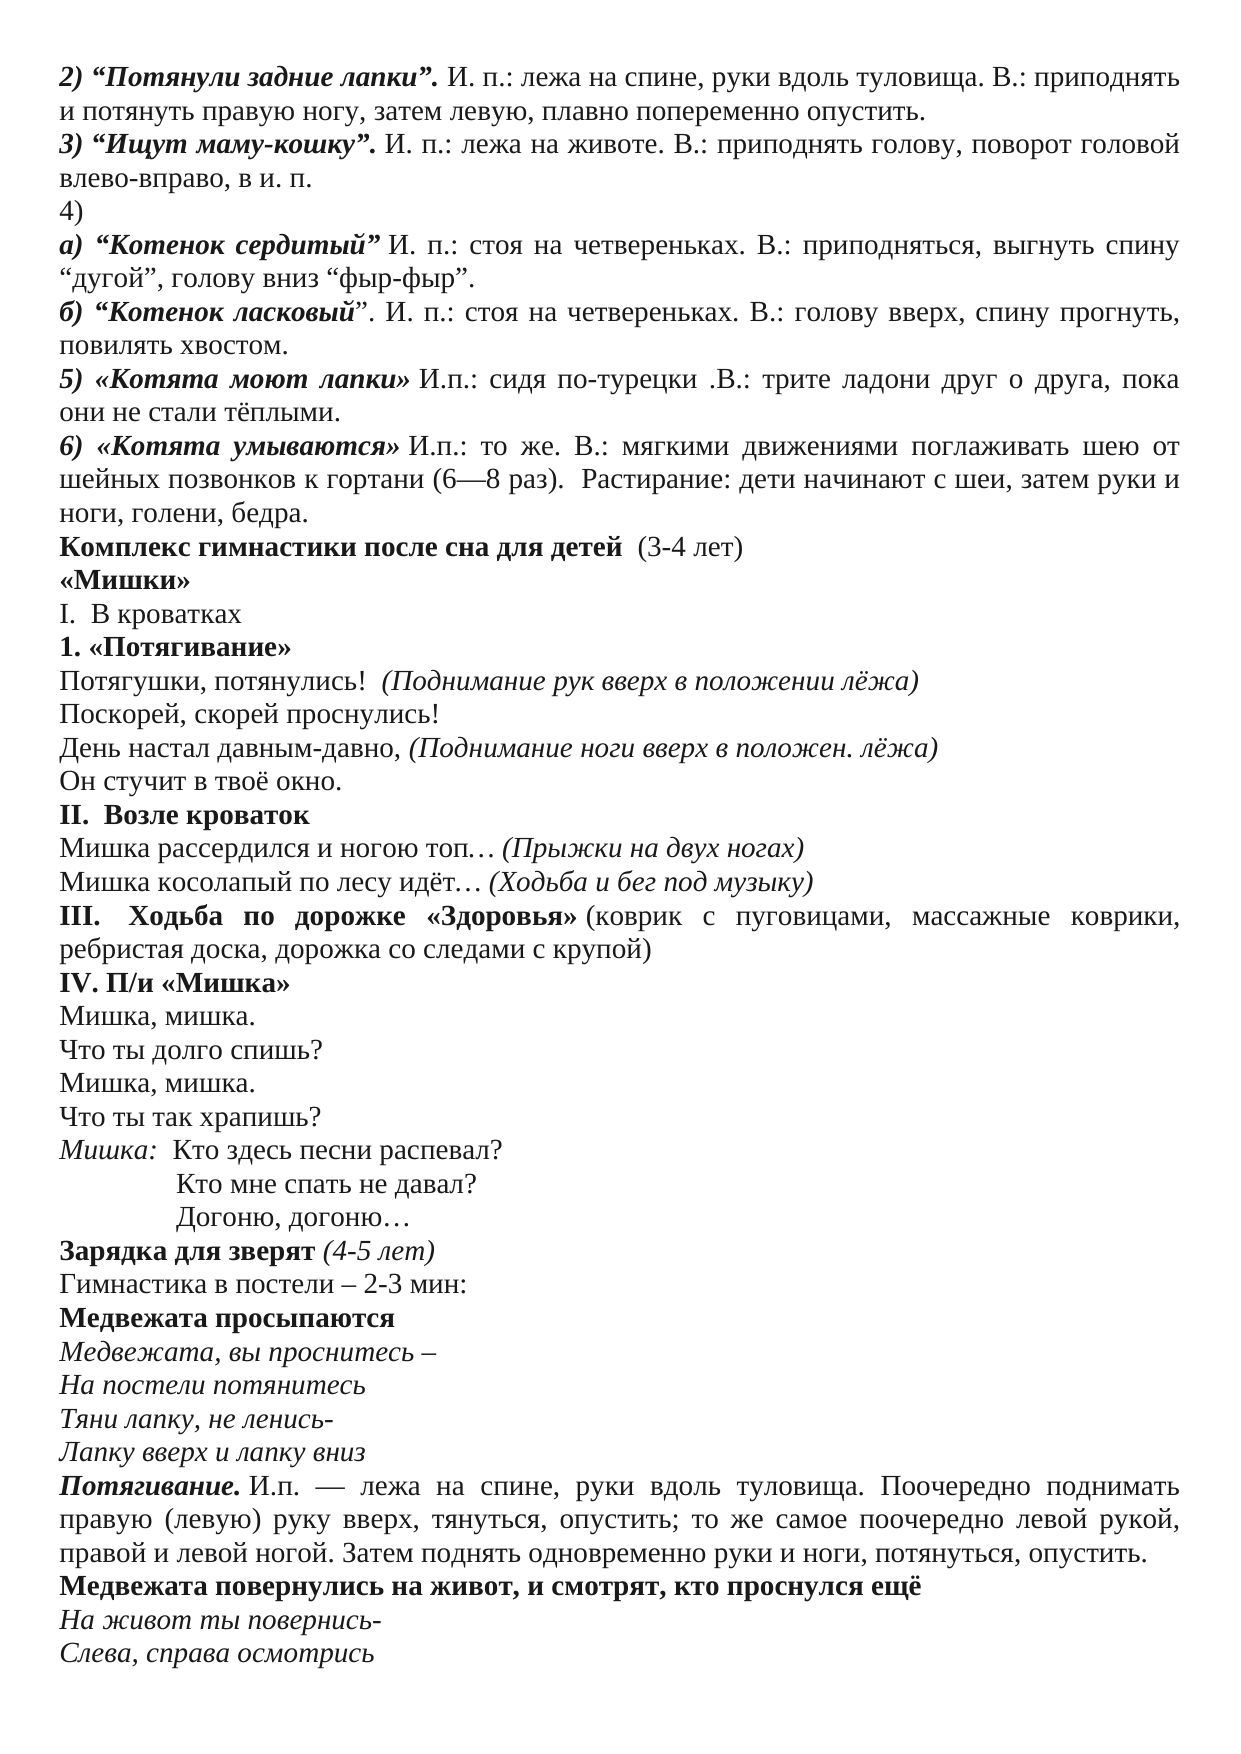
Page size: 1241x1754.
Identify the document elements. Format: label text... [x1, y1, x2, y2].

text Слева, справа осмотрись [59, 1636, 1181, 1669]
text Комплекс гимнастики после сна для детей (3-4 лет) [59, 529, 1181, 562]
text а) “Котенок сердитый” И. п.: стоя на четвереньках. В.: приподняться, выгнуть спину “дугой”, голову вниз “фыр-фыр”. [59, 227, 1181, 294]
text День настал давным-давно, (Поднимание ноги вверх в положен. лёжа) [59, 730, 1181, 763]
text Кто мне спать не давал? [59, 1166, 1181, 1199]
text Мишка: Кто здесь песни распевал? [59, 1132, 1181, 1166]
text Мишка, мишка. [59, 1065, 1181, 1099]
text Мишка, мишка. [59, 998, 1181, 1032]
text 4) [59, 193, 1181, 227]
text Он стучит в твоё окно. [59, 763, 1181, 797]
text I. В кроватках [59, 596, 1181, 629]
text Медвежата, вы проснитесь – [59, 1334, 1181, 1367]
text Мишка косолапый по лесу идёт… (Ходьба и бег под музыку) [59, 864, 1181, 898]
text Медвежата просыпаются [59, 1300, 1181, 1334]
text Медвежата повернулись на живот, и смотрят, кто проснулся ещё [59, 1568, 1181, 1602]
text «Мишки» [59, 562, 1181, 596]
text Лапку вверх и лапку вниз [59, 1434, 1181, 1468]
text III. Ходьба по дорожке «Здоровья» (коврик с пуговицами, массажные коврики, ребристая доска, дорожка со следами с крупой) [59, 898, 1181, 965]
text II. Возле кроваток [59, 797, 1181, 831]
text 5) «Котята моют лапки» И.п.: сидя по-турецки .В.: трите ладони друг о друга, пока они не стали тёплыми. [59, 361, 1181, 428]
text 1. «Потягивание» [59, 629, 1181, 663]
text Зарядка для зверят (4-5 лет) [59, 1233, 1181, 1267]
text На живот ты повернись- [59, 1602, 1181, 1636]
text Потягушки, потянулись! (Поднимание рук вверх в положении лёжа) [59, 663, 1181, 696]
text Что ты так храпишь? [59, 1099, 1181, 1132]
text 3) “Ищут маму-кошку”. И. п.: лежа на животе. В.: приподнять голову, поворот головой влево-вправо, в и. п. [59, 126, 1181, 193]
text б) “Котенок ласковый”. И. п.: стоя на четвереньках. В.: голову вверх, спину прогнуть, повилять хвостом. [59, 294, 1181, 361]
text Потягивание. И.п. — лежа на спине, руки вдоль туловища. Поочередно поднимать правую (левую) руку вверх, тянуться, опустить; то же самое поочередно левой рукой, правой и левой ногой. Затем поднять одновременно руки и ноги, потянуться, опустить. [59, 1468, 1181, 1568]
text Догоню, догоню… [59, 1199, 1181, 1233]
text Мишка рассердился и ногою топ… (Прыжки на двух ногах) [59, 831, 1181, 864]
text Гимнастика в постели – 2-3 мин: [59, 1267, 1181, 1300]
text 6) «Котята умываются» И.п.: то же. В.: мягкими движениями поглаживать шею от шейных позвонков к гортани (6—8 раз). Растирание: дети начинают с шеи, затем руки и ноги, голени, бедра. [59, 428, 1181, 529]
text Поскорей, скорей проснулись! [59, 696, 1181, 730]
text Тяни лапку, не ленись- [59, 1401, 1181, 1434]
text Что ты долго спишь? [59, 1032, 1181, 1065]
text IV. П/и «Мишка» [59, 965, 1181, 998]
text На постели потянитесь [59, 1367, 1181, 1401]
text 2) “Потянули задние лапки”. И. п.: лежа на спине, руки вдоль туловища. В.: приподнять и потянуть правую ногу, затем левую, плавно попеременно опустить. [59, 59, 1181, 126]
